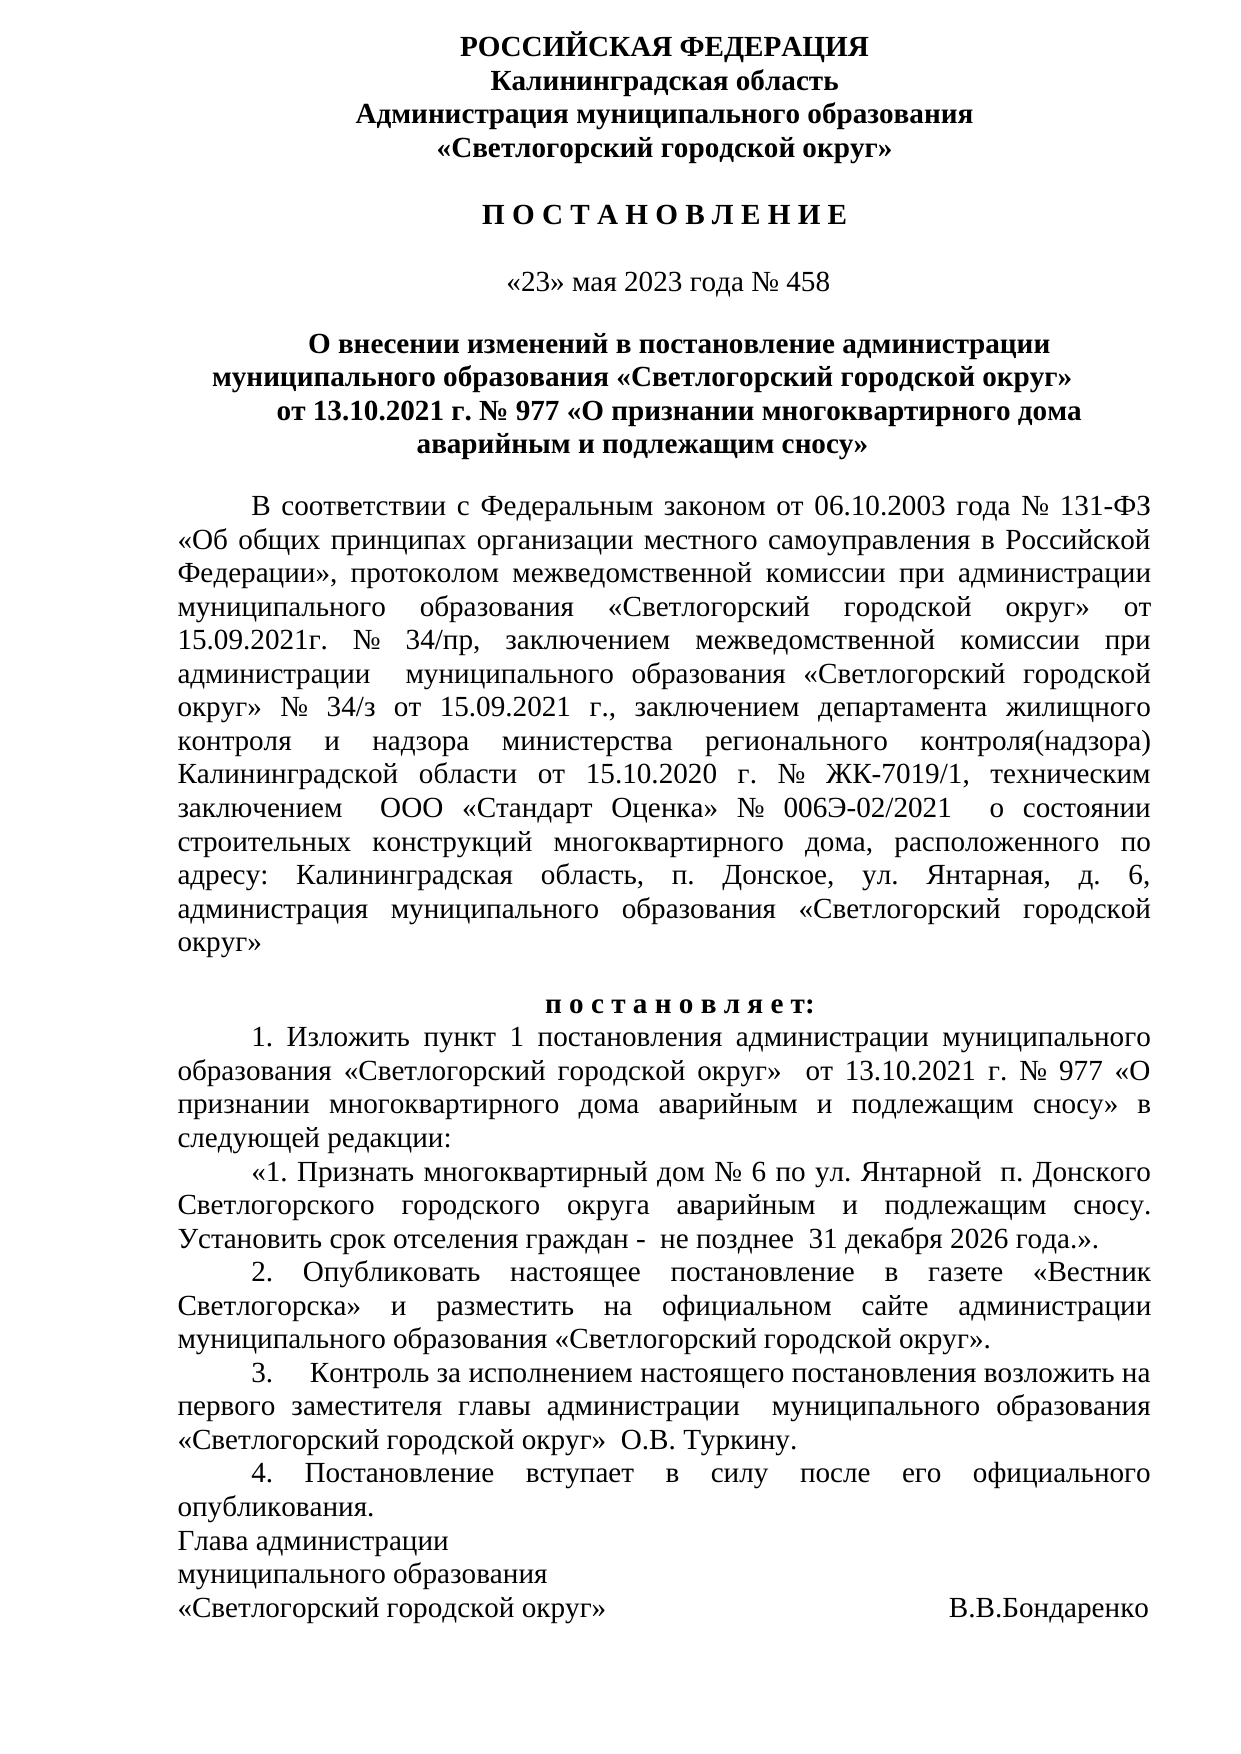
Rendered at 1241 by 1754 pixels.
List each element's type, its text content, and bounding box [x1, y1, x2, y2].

text 4. Постановление вступает в силу после его официального опубликования. [177, 1456, 1152, 1523]
text 1. Изложить пункт 1 постановления администрации муниципального образования «Светлогорский городской округ» от 13.10.2021 г. № 977 «О признании многоквартирного дома аварийным и подлежащим сносу» в следующей редакции: [177, 1019, 1152, 1154]
text РОССИЙСКАЯ ФЕДЕРАЦИЯ [177, 29, 1152, 63]
text от 13.10.2021 г. № 977 «О признании многоквартирного дома аварийным и подлежащим сносу» [133, 393, 1152, 460]
text муниципального образования [177, 1556, 1152, 1590]
text 2. Опубликовать настоящее постановление в газете «Вестник Светлогорска» и разместить на официальном сайте администрации муниципального образования «Светлогорский городской округ». [177, 1254, 1152, 1355]
text Глава администрации [177, 1523, 1152, 1556]
text В соответствии с Федеральным законом от 06.10.2003 года № 131-ФЗ «Об общих принципах организации местного самоуправления в Российской Федерации», протоколом межведомственной комиссии при администрации муниципального образования «Светлогорский городской округ» от 15.09.2021г. № 34/пр, заключением межведомственной комиссии при администрации муниципального образования «Светлогорский городской округ» № 34/з от 15.09.2021 г., заключением департамента жилищного контроля и надзора министерства регионального контроля(надзора) Калининградской области от 15.10.2020 г. № ЖК-7019/1, техническим заключением ООО «Стандарт Оценка» № 006Э-02/2021 о состоянии строительных конструкций многоквартирного дома, расположенного по адресу: Калининградская область, п. Донское, ул. Янтарная, д. 6, администрация муниципального образования «Светлогорский городской округ» [177, 488, 1152, 958]
text Администрация муниципального образования [177, 97, 1152, 130]
text 3. Контроль за исполнением настоящего постановления возложить на первого заместителя главы администрации муниципального образования «Светлогорский городской округ» О.В. Туркину. [177, 1355, 1152, 1456]
text «23» мая 2023 года № 458 [177, 264, 1152, 298]
text Калининградская область [177, 63, 1152, 97]
text «1. Признать многоквартирный дом № 6 по ул. Янтарной п. Донского Светлогорского городского округа аварийным и подлежащим сносу. Установить срок отселения граждан - не позднее 31 декабря 2026 года.». [177, 1154, 1152, 1254]
text О внесении изменений в постановление администрации муниципального образования «Светлогорский городской округ» [133, 326, 1152, 393]
text «Светлогорский городской округ» В.В.Бондаренко [177, 1590, 1152, 1623]
text п о с т а н о в л я е т: [133, 986, 1152, 1019]
text П О С Т А Н О В Л Е Н И Е [177, 197, 1152, 231]
text «Светлогорский городской округ» [177, 130, 1152, 164]
